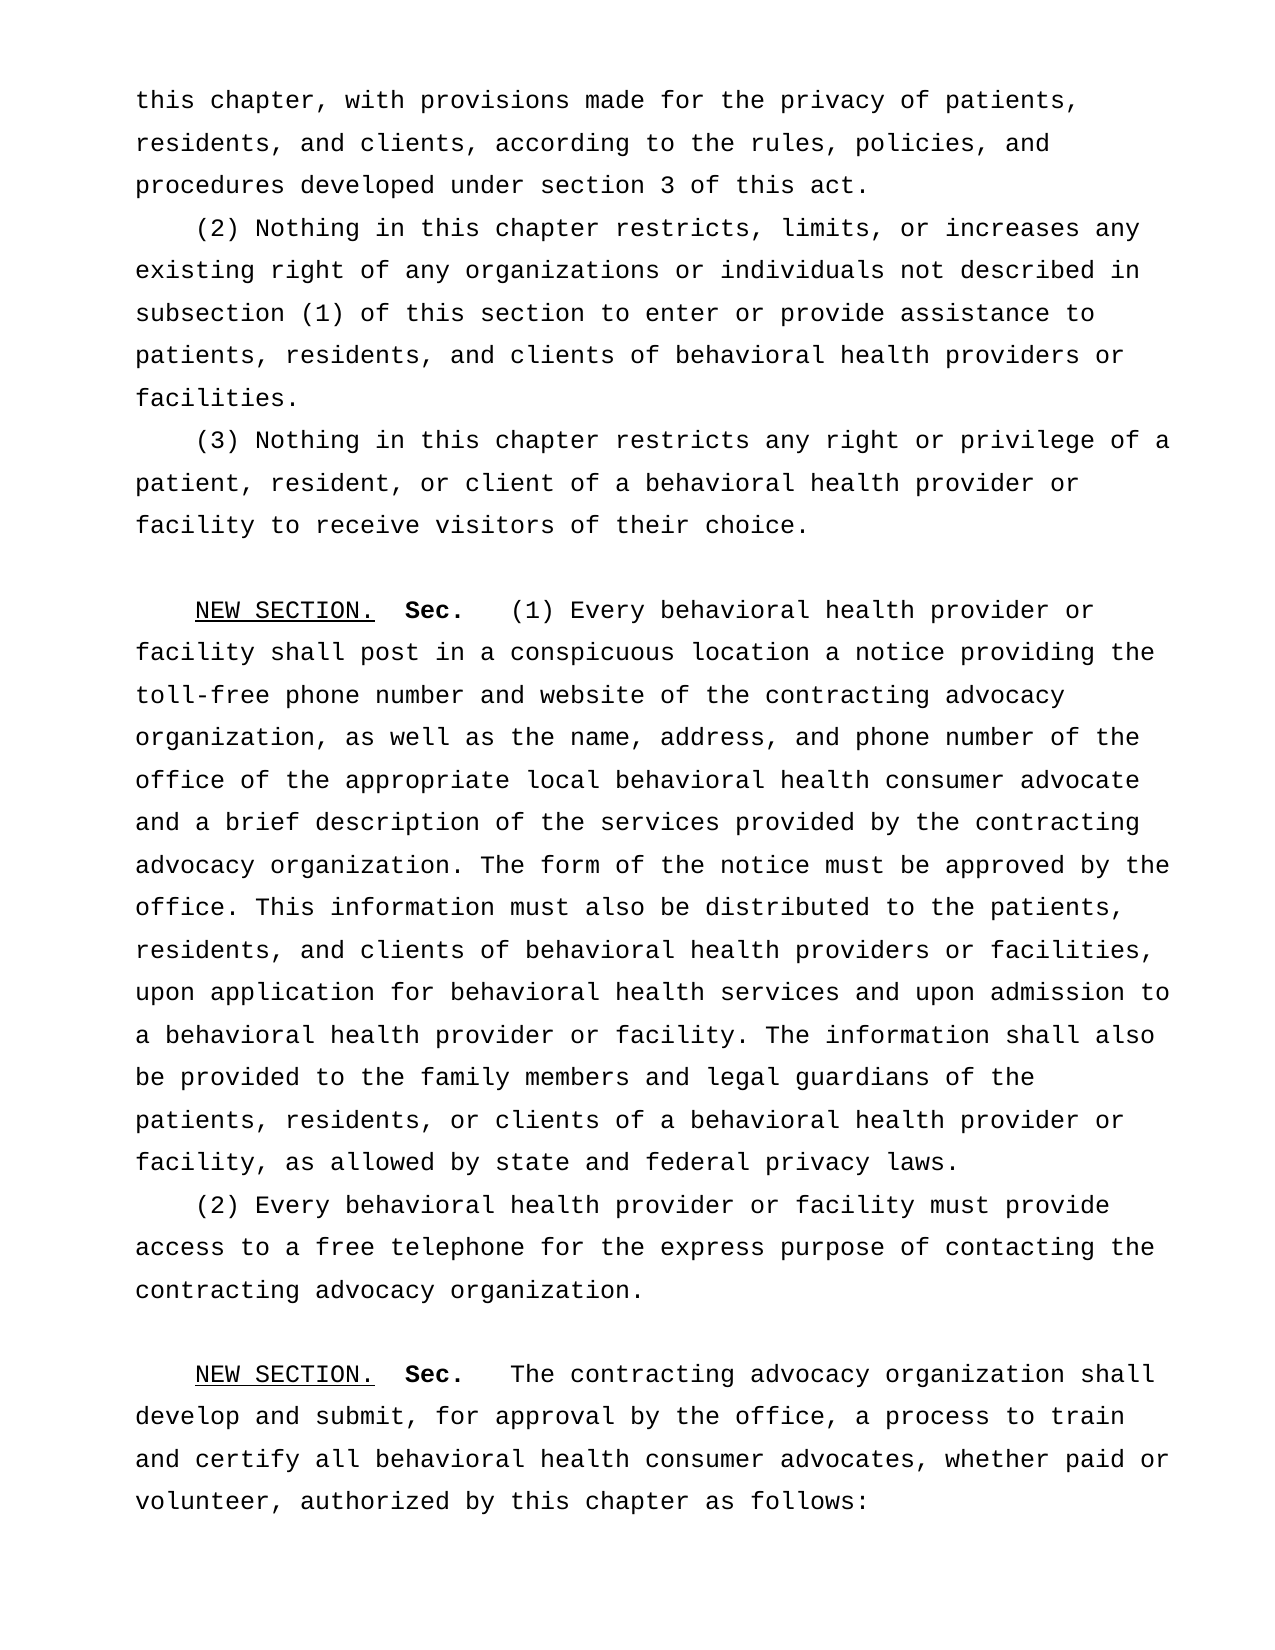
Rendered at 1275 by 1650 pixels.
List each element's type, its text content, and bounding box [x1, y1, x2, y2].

text (3) Nothing in this chapter restricts any right or privilege of a patient, resident, or client of a behavioral health provider or facility to receive visitors of their choice. [135, 415, 1170, 542]
text (2) Every behavioral health provider or facility must provide access to a free telephone for the express purpose of contacting the contracting advocacy organization. [135, 1179, 1170, 1307]
text NEW SECTION. Sec. The contracting advocacy organization shall develop and submit, for approval by the office, a process to train and certify all behavioral health consumer advocates, whether paid or volunteer, authorized by this chapter as follows: [135, 1348, 1170, 1518]
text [135, 75, 1170, 202]
text NEW SECTION. Sec. (1) Every behavioral health provider or facility shall post in a conspicuous location a notice providing the toll-free phone number and website of the contracting advocacy organization, as well as the name, address, and phone number of the office of the appropriate local behavioral health consumer advocate and a brief description of the services provided by the contracting advocacy organization. The form of the notice must be approved by the office. This information must also be distributed to the patients, residents, and clients of behavioral health providers or facilities, upon application for behavioral health services and upon admission to a behavioral health provider or facility. The information shall also be provided to the family members and legal guardians of the patients, residents, or clients of a behavioral health provider or facility, as allowed by state and federal privacy laws. [135, 584, 1170, 1179]
text (2) Nothing in this chapter restricts, limits, or increases any existing right of any organizations or individuals not described in subsection (1) of this section to enter or provide assistance to patients, residents, and clients of behavioral health providers or facilities. [135, 202, 1170, 415]
